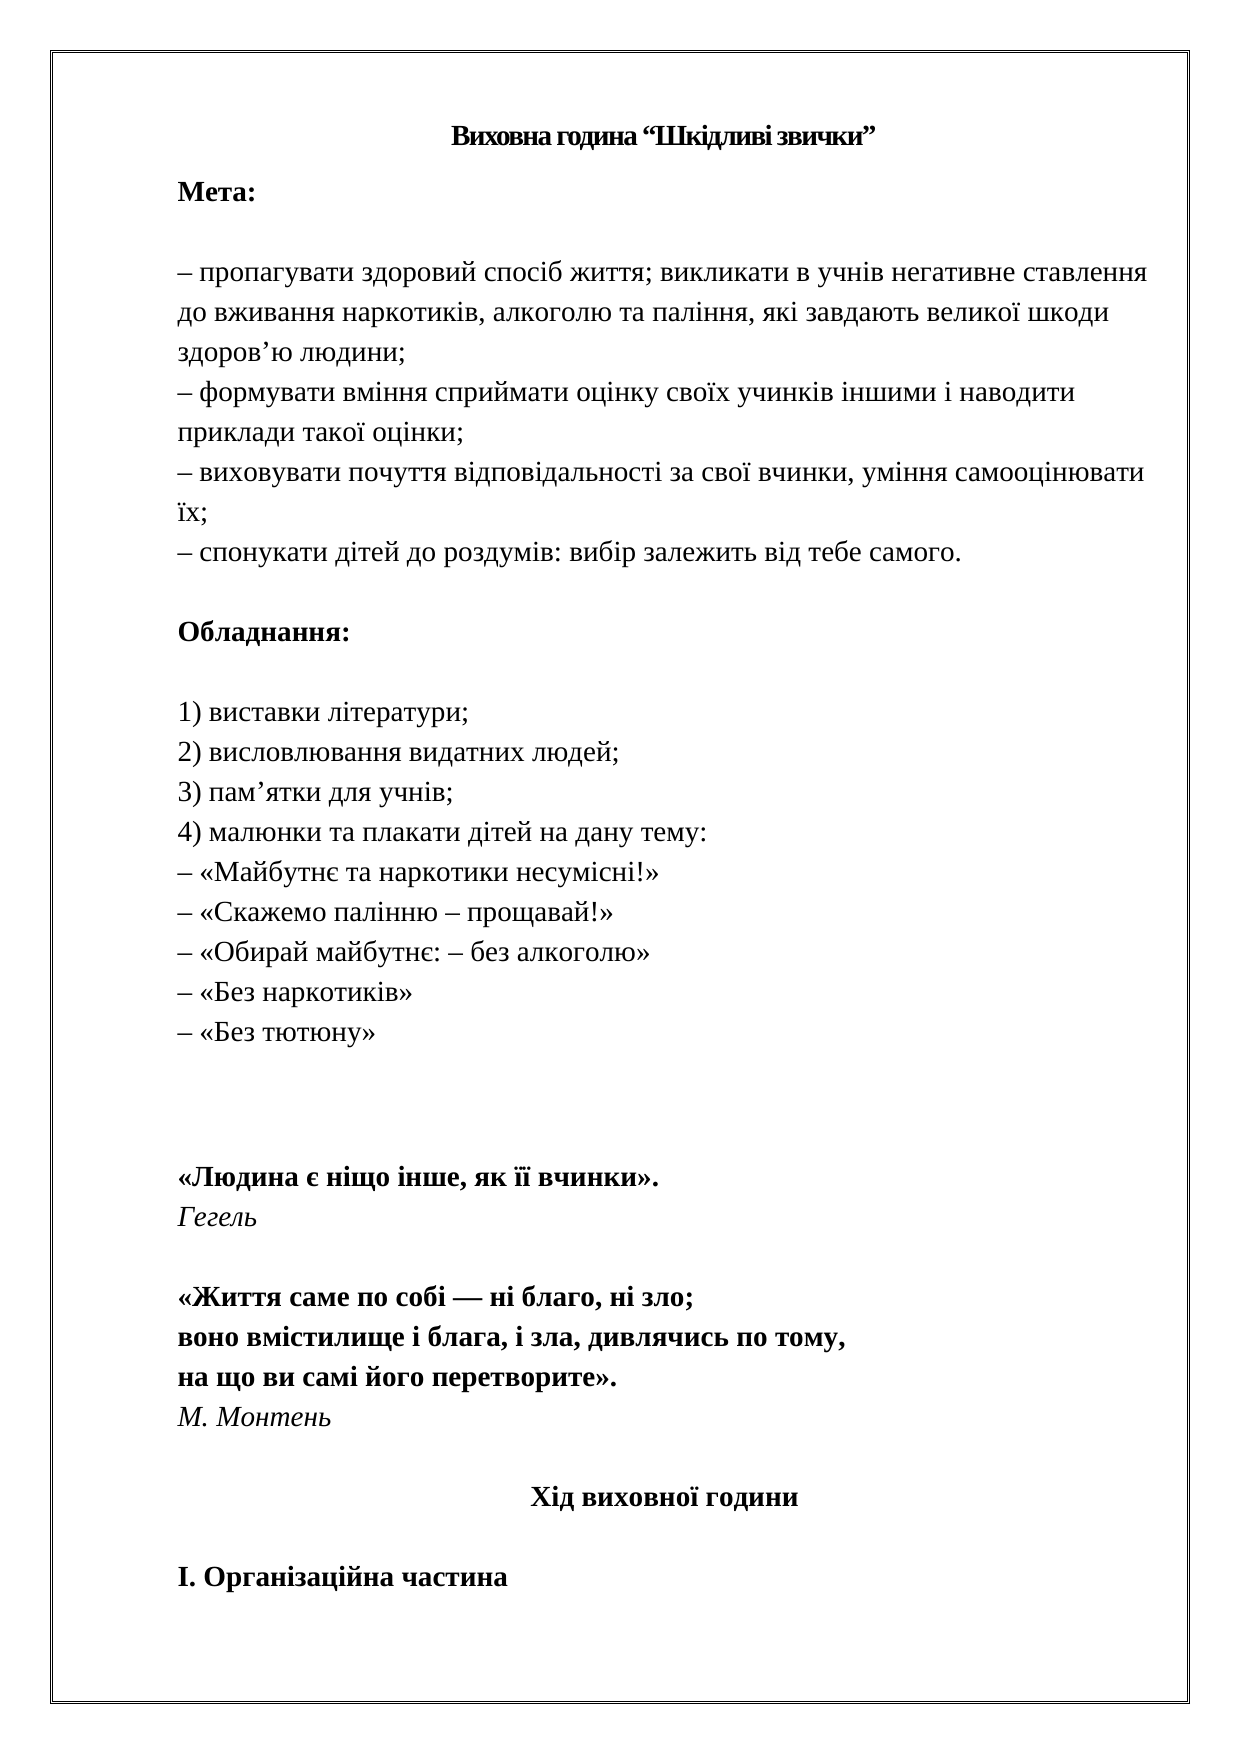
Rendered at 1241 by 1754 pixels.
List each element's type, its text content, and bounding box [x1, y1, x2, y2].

text Хід виховної години [177, 1472, 1152, 1552]
text «Життя саме по собі — ні благо, ні зло; воно вмістилище і блага, і зла, дивлячись по тому, на що ви самі його перетворите». М. Монтень [177, 1272, 1152, 1472]
text «Людина є ніщо інше, як її вчинки». Гегель [177, 1152, 1152, 1272]
text Виховна година “Шкідливі звички” [177, 118, 1152, 152]
text Обладнання: 1) виставки літератури; 2) висловлювання видатних людей; 3) пам’ятки для учнів; 4) малюнки та плакати дітей на дану тему: – «Майбутнє та наркотики несумісні!» – «Скажемо палінню – прощавай!» – «Обирай майбутнє: – без алкоголю» – «Без наркотиків» – «Без тютюну» [177, 607, 1152, 1087]
text Мета: – пропагувати здоровий спосіб життя; викликати в учнів негативне ставлення до вживання наркотиків, алкоголю та паління, які завдають великої шкоди здоров’ю людини; – формувати вміння сприймати оцінку своїх учинків іншими і наводити приклади такої оцінки; – виховувати почуття відповідальності за свої вчинки, уміння самооцінювати їх; – спонукати дітей до роздумів: вибір залежить від тебе самого. [177, 167, 1152, 607]
text І. Організаційна частина [177, 1552, 1152, 1632]
